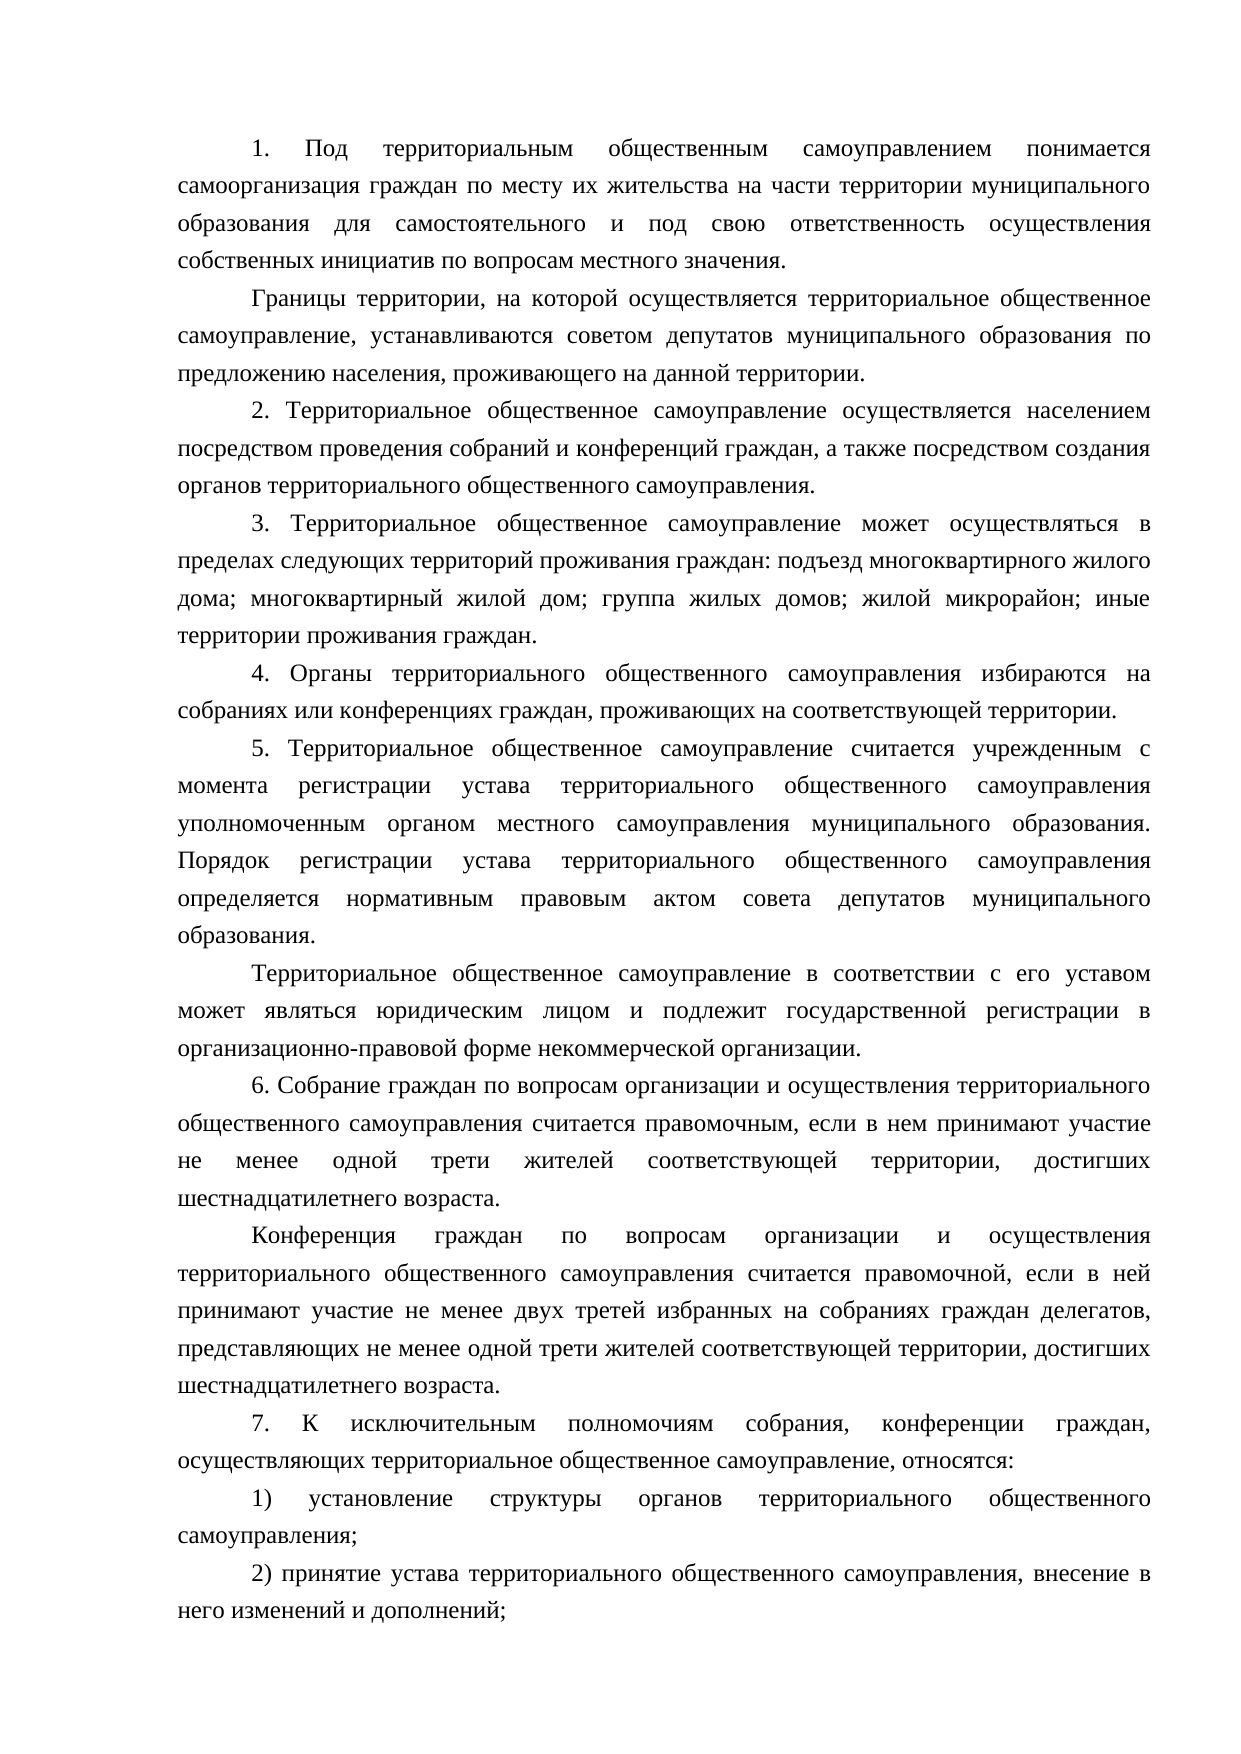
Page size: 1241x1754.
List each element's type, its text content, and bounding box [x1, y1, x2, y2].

text 6. Собрание граждан по вопросам организации и осуществления территориального общественного самоуправления считается правомочным, если в нем принимают участие не менее одной трети жителей соответствующей территории, достигших шестнадцатилетнего возраста. [177, 1064, 1152, 1214]
text 1) установление структуры органов территориального общественного самоуправления; [177, 1476, 1152, 1551]
text 7. К исключительным полномочиям собрания, конференции граждан, осуществляющих территориальное общественное самоуправление, относятся: [177, 1401, 1152, 1476]
text Границы территории, на которой осуществляется территориальное общественное самоуправление, устанавливаются советом депутатов муниципального образования по предложению населения, проживающего на данной территории. [177, 276, 1152, 389]
text Конференция граждан по вопросам организации и осуществления территориального общественного самоуправления считается правомочной, если в ней принимают участие не менее двух третей избранных на собраниях граждан делегатов, представляющих не менее одной трети жителей соответствующей территории, достигших шестнадцатилетнего возраста. [177, 1214, 1152, 1401]
text 4. Органы территориального общественного самоуправления избираются на собраниях или конференциях граждан, проживающих на соответствующей территории. [177, 651, 1152, 726]
text 3. Территориальное общественное самоуправление может осуществляться в пределах следующих территорий проживания граждан: подъезд многоквартирного жилого дома; многоквартирный жилой дом; группа жилых домов; жилой микрорайон; иные территории проживания граждан. [177, 501, 1152, 651]
text Территориальное общественное самоуправление в соответствии с его уставом может являться юридическим лицом и подлежит государственной регистрации в организационно-правовой форме некоммерческой организации. [177, 951, 1152, 1064]
text 2. Территориальное общественное самоуправление осуществляется населением посредством проведения собраний и конференций граждан, а также посредством создания органов территориального общественного самоуправления. [177, 389, 1152, 501]
text 2) принятие устава территориального общественного самоуправления, внесение в него изменений и дополнений; [177, 1551, 1152, 1626]
text 5. Территориальное общественное самоуправление считается учрежденным с момента регистрации устава территориального общественного самоуправления уполномоченным органом местного самоуправления муниципального образования. Порядок регистрации устава территориального общественного самоуправления определяется нормативным правовым актом совета депутатов муниципального образования. [177, 726, 1152, 951]
text 1. Под территориальным общественным самоуправлением понимается самоорганизация граждан по месту их жительства на части территории муниципального образования для самостоятельного и под свою ответственность осуществления собственных инициатив по вопросам местного значения. [177, 126, 1152, 276]
